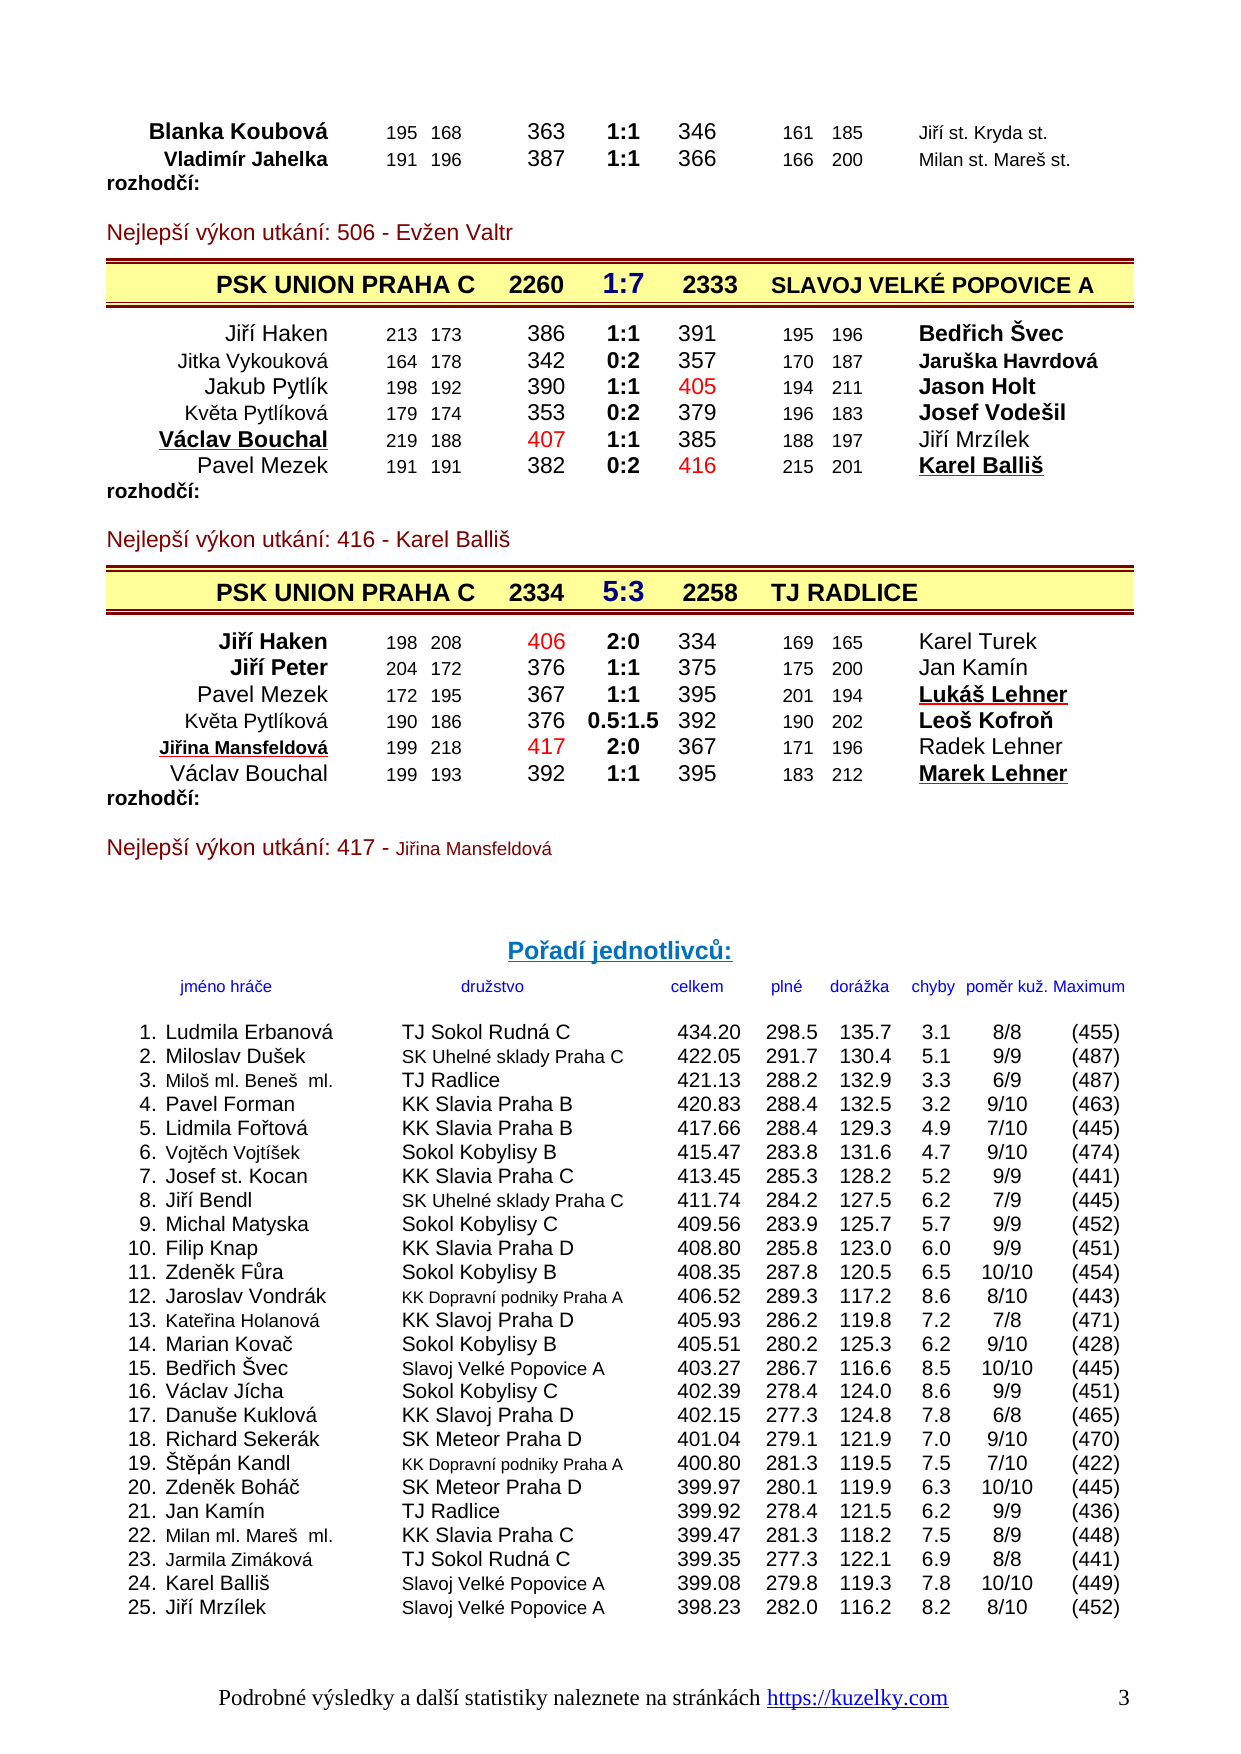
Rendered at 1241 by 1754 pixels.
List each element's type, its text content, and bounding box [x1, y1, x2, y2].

text 4. Pavel Forman KK Slavia Praha B 420.83 288.4 132.5 3.2 9/10 (463) [106, 1092, 1134, 1116]
text 22. Milan ml. Mareš ml. KK Slavia Praha C 399.47 281.3 118.2 7.5 8/9 (448) [106, 1523, 1134, 1547]
text 14. Marian Kovač Sokol Kobylisy B 405.51 280.2 125.3 6.2 9/10 (428) [106, 1331, 1134, 1355]
text 20. Zdeněk Boháč SK Meteor Praha D 399.97 280.1 119.9 6.3 10/10 (445) [106, 1475, 1134, 1499]
text 19. Štěpán Kandl KK Dopravní podniky Praha A 400.80 281.3 119.5 7.5 7/10 (422) [106, 1451, 1134, 1475]
text Květa Pytlíková 179 174 353 0:2 379 196 183 Josef Vodešil [106, 399, 1134, 426]
text PSK Union Praha C 2334 5:3 2258 TJ Radlice [106, 572, 1134, 609]
text Jiří Peter 204 172 376 1:1 375 175 200 Jan Kamín [106, 654, 1134, 681]
text 7. Josef st. Kocan KK Slavia Praha C 413.45 285.3 128.2 5.2 9/9 (441) [106, 1164, 1134, 1188]
text rozhodčí: [106, 171, 1134, 195]
text 25. Jiří Mrzílek Slavoj Velké Popovice A 398.23 282.0 116.2 8.2 8/10 (452) [106, 1595, 1134, 1619]
text rozhodčí: [106, 786, 1134, 810]
text 1. Ludmila Erbanová TJ Sokol Rudná C 434.20 298.5 135.7 3.1 8/8 (455) [106, 1020, 1134, 1044]
text 2. Miloslav Dušek SK Uhelné sklady Praha C 422.05 291.7 130.4 5.1 9/9 (487) [106, 1044, 1134, 1068]
text Pořadí jednotlivců: [94, 936, 1145, 964]
text 3. Miloš ml. Beneš ml. TJ Radlice 421.13 288.2 132.9 3.3 6/9 (487) [106, 1068, 1134, 1092]
text 24. Karel Balliš Slavoj Velké Popovice A 399.08 279.8 119.3 7.8 10/10 (449) [106, 1571, 1134, 1595]
text Blanka Koubová 195 168 363 1:1 346 161 185 Jiří st. Kryda st. [106, 118, 1134, 144]
text PSK Union Praha C 2260 1:7 2333 Slavoj Velké Popovice A [106, 264, 1134, 302]
text 11. Zdeněk Fůra Sokol Kobylisy B 408.35 287.8 120.5 6.5 10/10 (454) [106, 1259, 1134, 1283]
text 12. Jaroslav Vondrák KK Dopravní podniky Praha A 406.52 289.3 117.2 8.6 8/10 (443) [106, 1283, 1134, 1307]
text 18. Richard Sekerák SK Meteor Praha D 401.04 279.1 121.9 7.0 9/10 (470) [106, 1427, 1134, 1451]
text 21. Jan Kamín TJ Radlice 399.92 278.4 121.5 6.2 9/9 (436) [106, 1499, 1134, 1523]
text 10. Filip Knap KK Slavia Praha D 408.80 285.8 123.0 6.0 9/9 (451) [106, 1236, 1134, 1259]
text 13. Kateřina Holanová KK Slavoj Praha D 405.93 286.2 119.8 7.2 7/8 (471) [106, 1307, 1134, 1331]
text Jakub Pytlík 198 192 390 1:1 405 194 211 Jason Holt [106, 373, 1134, 399]
text 15. Bedřich Švec Slavoj Velké Popovice A 403.27 286.7 116.6 8.5 10/10 (445) [106, 1355, 1134, 1379]
text Jiří Haken 198 208 406 2:0 334 169 165 Karel Turek [106, 628, 1134, 654]
text Pavel Mezek 191 191 382 0:2 416 215 201 Karel Balliš [106, 452, 1134, 478]
text 5. Lidmila Fořtová KK Slavia Praha B 417.66 288.4 129.3 4.9 7/10 (445) [106, 1116, 1134, 1140]
text Jitka Vykouková 164 178 342 0:2 357 170 187 Jaruška Havrdová [106, 347, 1134, 373]
text 9. Michal Matyska Sokol Kobylisy C 409.56 283.9 125.7 5.7 9/9 (452) [106, 1212, 1134, 1236]
text Jiřina Mansfeldová 199 218 417 2:0 367 171 196 Radek Lehner [106, 733, 1134, 760]
text 8. Jiří Bendl SK Uhelné sklady Praha C 411.74 284.2 127.5 6.2 7/9 (445) [106, 1188, 1134, 1212]
text jméno hráče družstvo celkem plné dorážka chyby poměr kuž. Maximum [106, 977, 1134, 996]
text Jiří Haken 213 173 386 1:1 391 195 196 Bedřich Švec [106, 320, 1134, 347]
text Pavel Mezek 172 195 367 1:1 395 201 194 Lukáš Lehner [106, 681, 1134, 707]
text 16. Václav Jícha Sokol Kobylisy C 402.39 278.4 124.0 8.6 9/9 (451) [106, 1379, 1134, 1403]
text 17. Danuše Kuklová KK Slavoj Praha D 402.15 277.3 124.8 7.8 6/8 (465) [106, 1403, 1134, 1427]
text Václav Bouchal 219 188 407 1:1 385 188 197 Jiří Mrzílek [106, 426, 1134, 452]
text Nejlepší výkon utkání: 506 - Evžen Valtr [106, 219, 1134, 245]
text 6. Vojtěch Vojtíšek Sokol Kobylisy B 415.47 283.8 131.6 4.7 9/10 (474) [106, 1140, 1134, 1164]
text Vladimír Jahelka 191 196 387 1:1 366 166 200 Milan st. Mareš st. [106, 144, 1134, 171]
text rozhodčí: [106, 478, 1134, 502]
text Nejlepší výkon utkání: 416 - Karel Balliš [106, 526, 1134, 553]
text Václav Bouchal 199 193 392 1:1 395 183 212 Marek Lehner [106, 760, 1134, 786]
text Květa Pytlíková 190 186 376 0.5:1.5 392 190 202 Leoš Kofroň [106, 707, 1134, 733]
text Nejlepší výkon utkání: 417 - Jiřina Mansfeldová [106, 834, 1134, 860]
text 23. Jarmila Zimáková TJ Sokol Rudná C 399.35 277.3 122.1 6.9 8/8 (441) [106, 1547, 1134, 1571]
